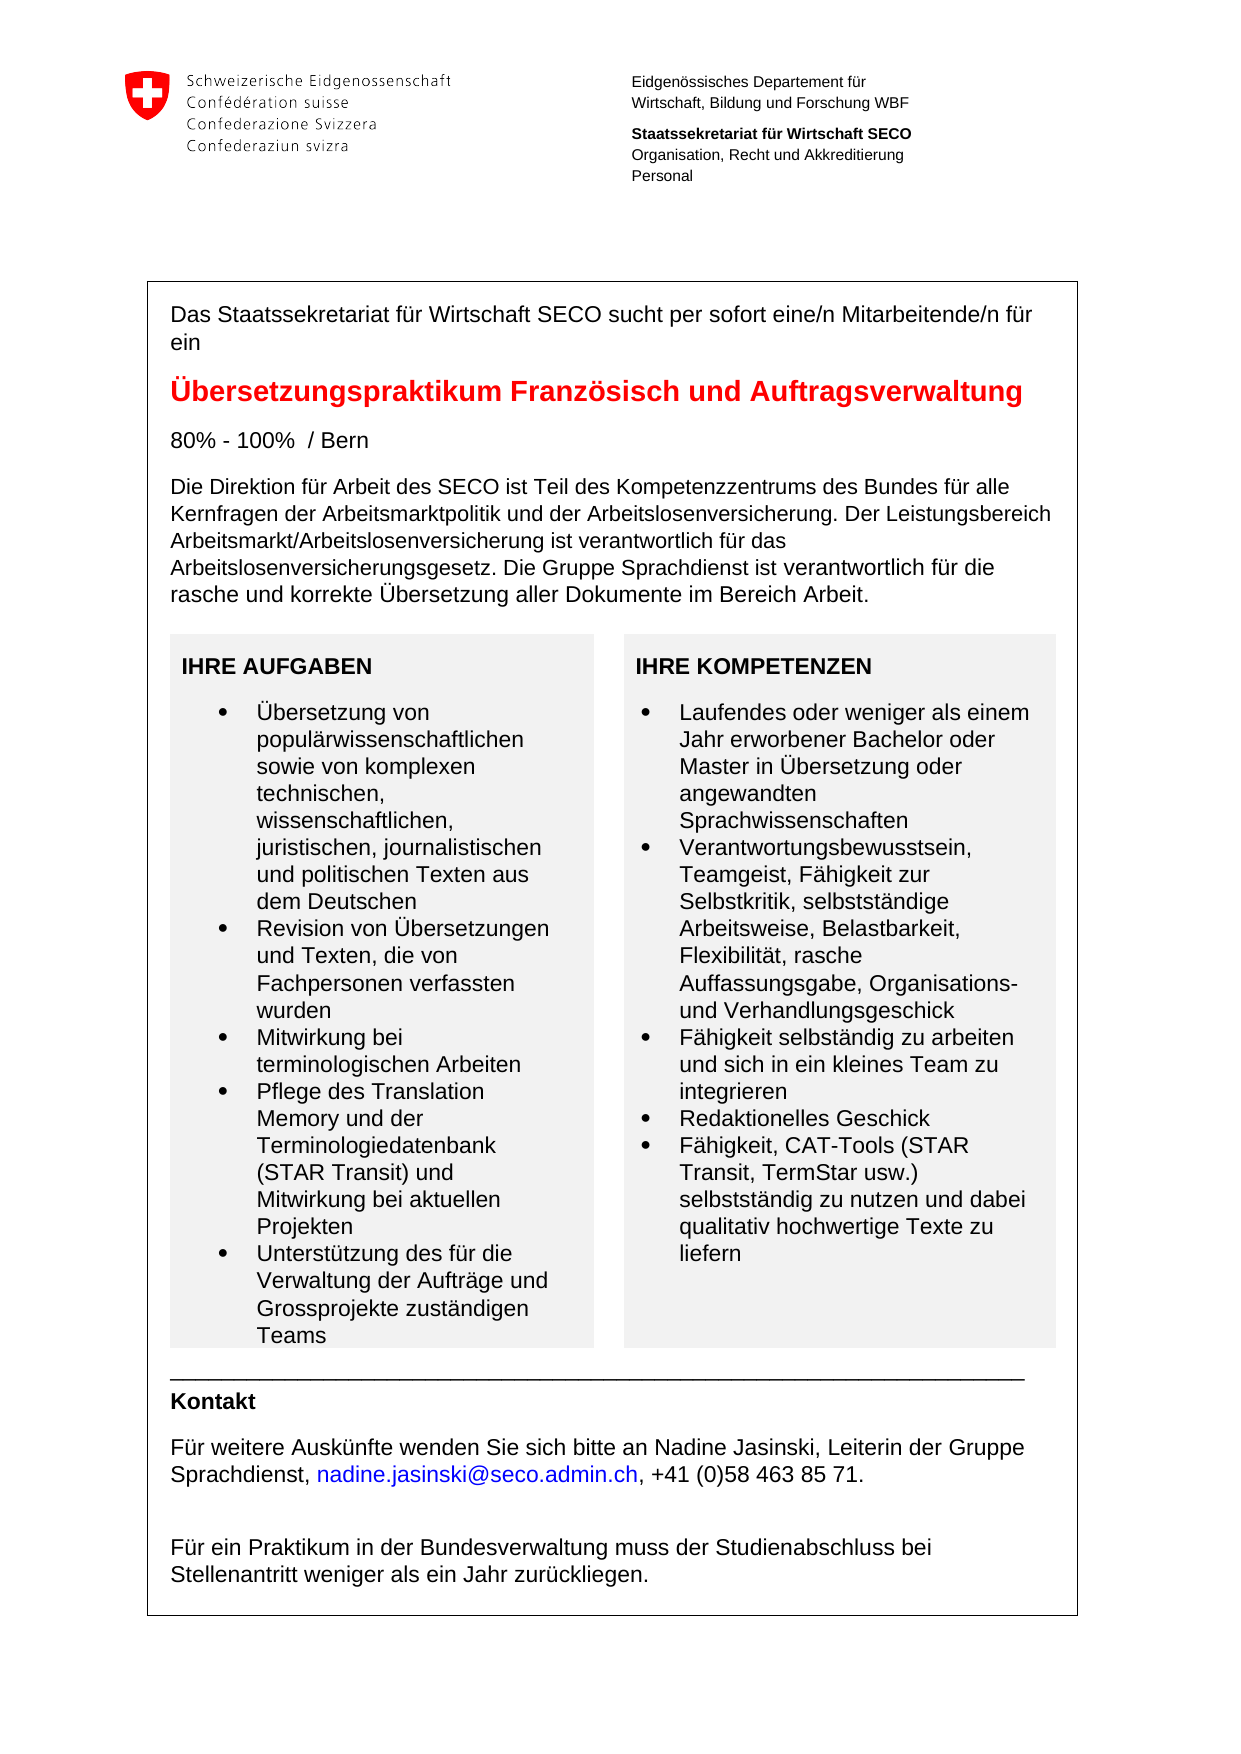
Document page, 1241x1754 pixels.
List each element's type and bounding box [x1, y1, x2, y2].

picture [125, 70, 451, 177]
table_header [148, 282, 1077, 1615]
